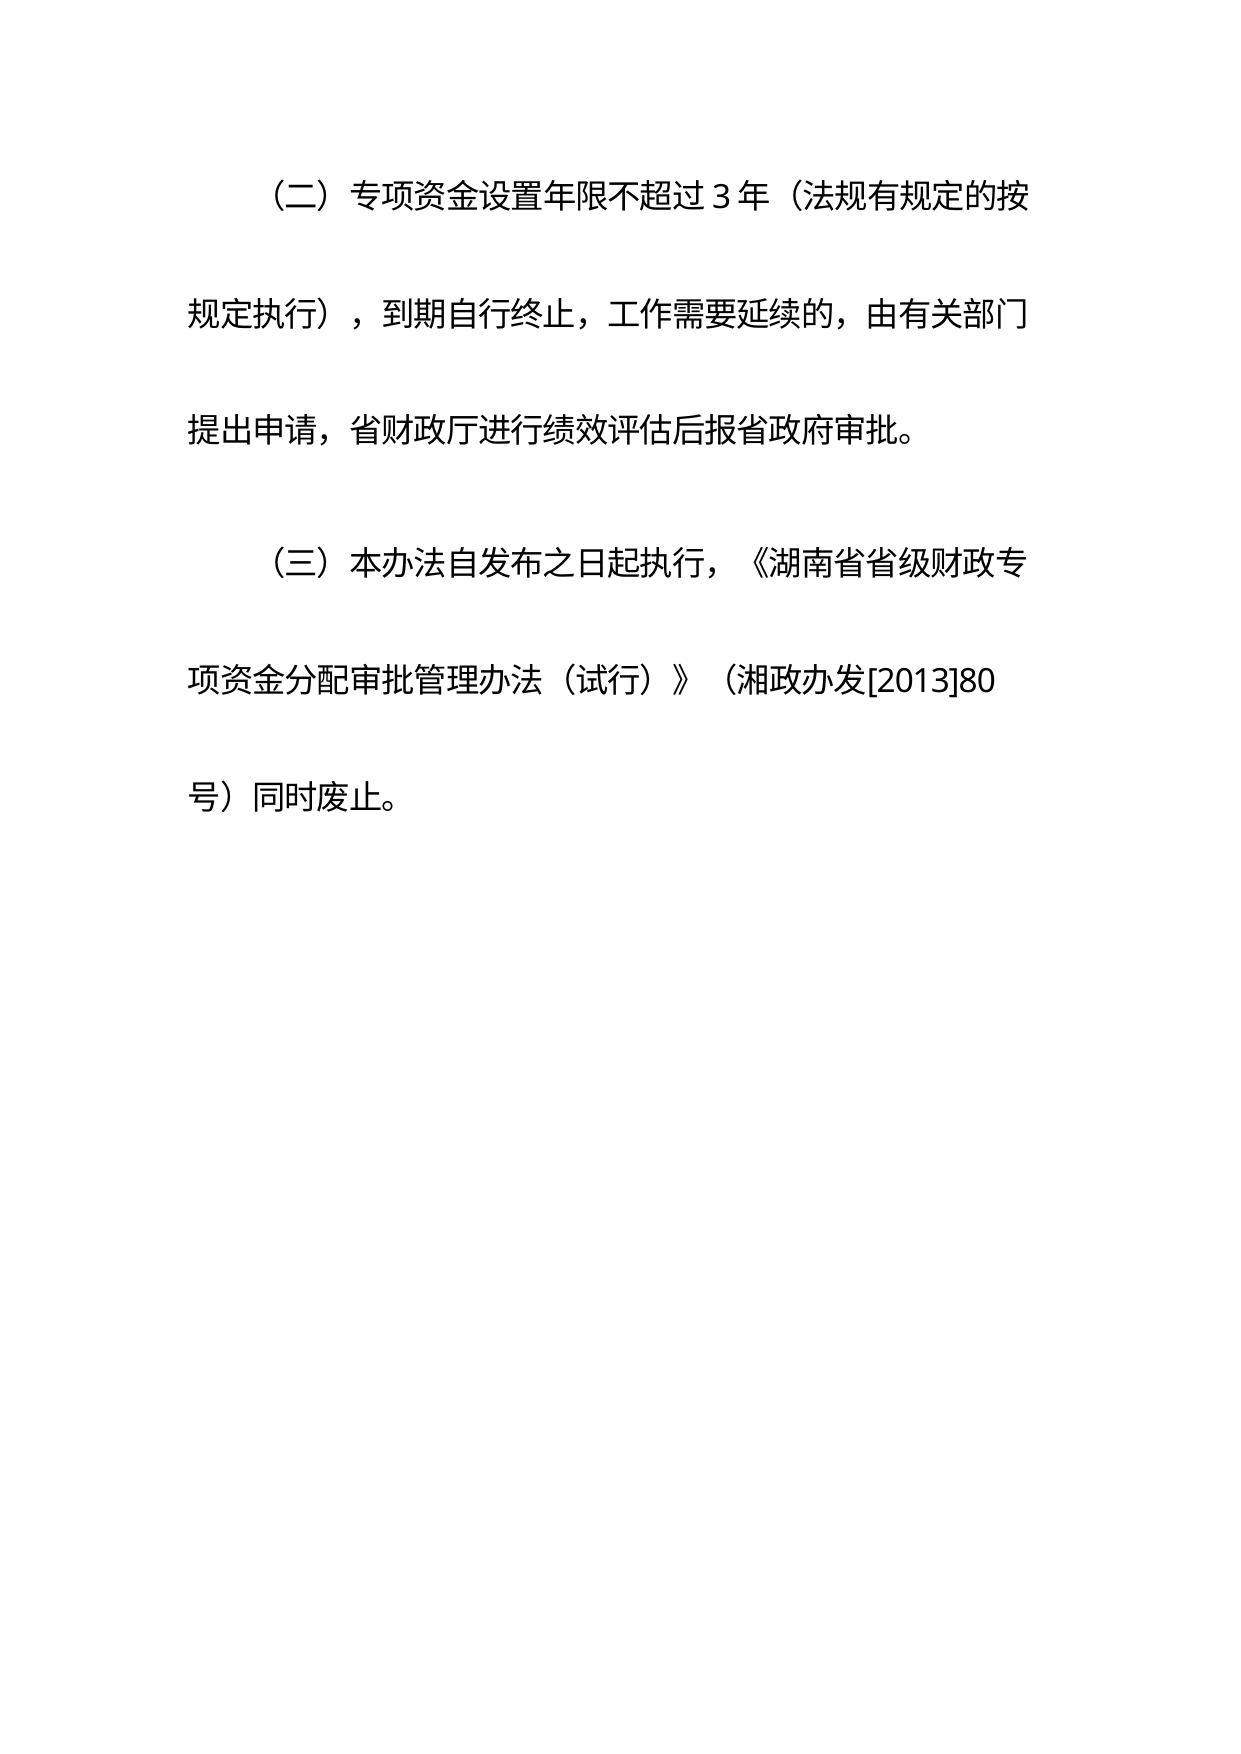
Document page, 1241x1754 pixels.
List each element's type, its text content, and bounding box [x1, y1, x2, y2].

text （二）专项资金设置年限不超过3年（法规有规定的按规定执行），到期自行终止，工作需要延续的，由有关部门提出申请，省财政厅进行绩效评估后报省政府审批。 [187, 162, 1053, 461]
text （三）本办法自发布之日起执行，《湖南省省级财政专项资金分配审批管理办法（试行）》（湘政办发[2013]80号）同时废止。 [187, 529, 1053, 828]
